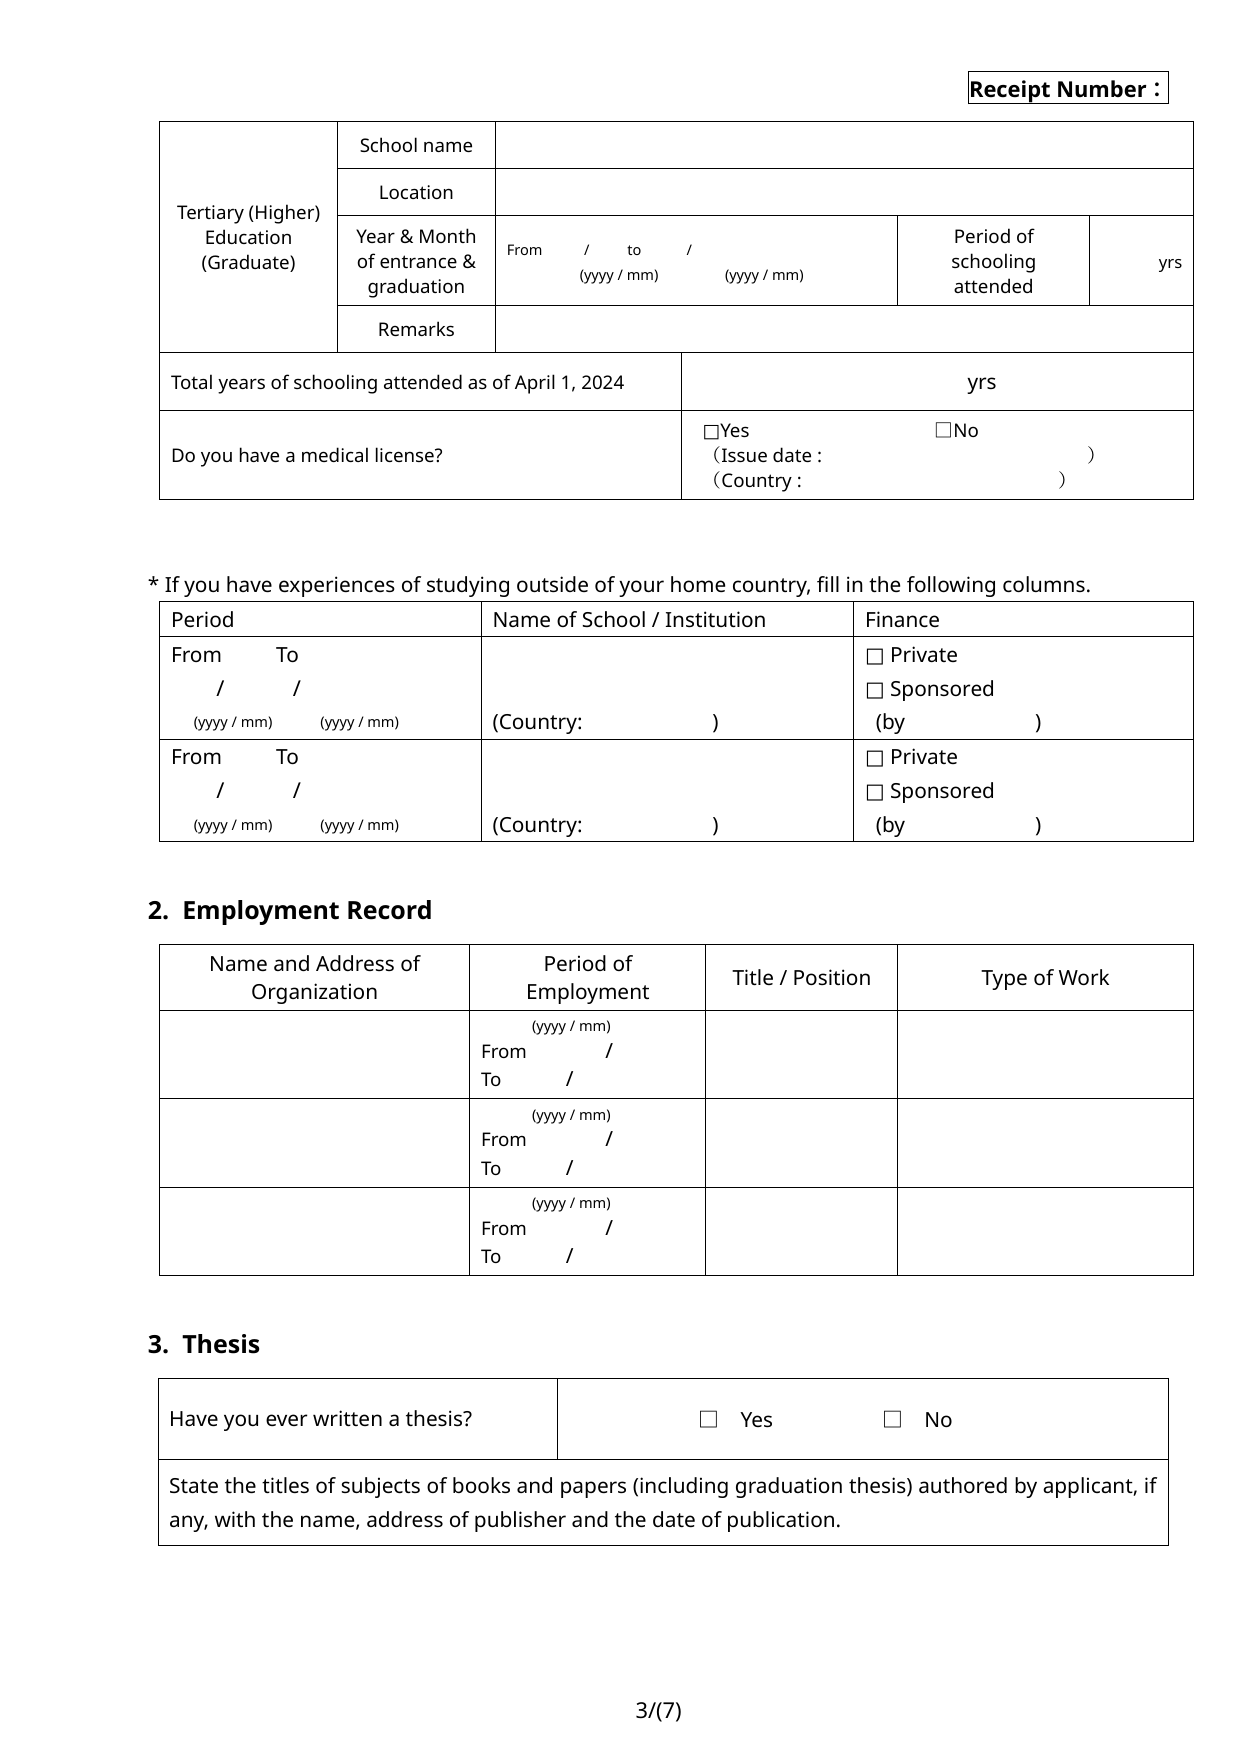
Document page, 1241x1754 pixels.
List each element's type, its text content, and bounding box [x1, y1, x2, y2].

table_cell [160, 1099, 469, 1187]
table_cell State the titles of subjects of books and papers (including graduation thesis) authored by applicant, if any, with the name, address of publisher and the date of publication. [159, 1460, 1168, 1545]
table_cell Remarks [338, 306, 495, 352]
table_cell From / to / (yyyy / mm) (yyyy / mm) [496, 216, 897, 305]
table_header Title / Position [706, 945, 897, 1009]
table_cell yrs [1090, 216, 1193, 305]
table_cell [496, 122, 1193, 168]
table_header Have you ever written a thesis? [159, 1379, 557, 1459]
table_cell Do you have a medical license? [160, 411, 681, 498]
table_cell [496, 306, 1193, 352]
table_cell Year & Month of entrance & graduation [338, 216, 495, 305]
table_header Period of Employment [470, 945, 705, 1009]
table_cell (Country: ) [482, 637, 853, 739]
table_header Type of Work [898, 945, 1193, 1009]
table_cell (yyyy / mm) From / To / [470, 1099, 705, 1187]
table_cell [898, 1188, 1193, 1275]
table_cell From To / / (yyyy / mm) (yyyy / mm) [160, 740, 481, 841]
table_cell From To / / (yyyy / mm) (yyyy / mm) [160, 637, 481, 739]
table_cell yrs [682, 353, 1193, 410]
text 2. Employment Record [148, 876, 1169, 944]
table_cell [898, 1099, 1193, 1187]
table_cell [160, 1188, 469, 1275]
table_cell Period of schooling attended [898, 216, 1089, 305]
table_cell (yyyy / mm) From / To / [470, 1011, 705, 1098]
table_cell □ Private □ Sponsored (by ) [854, 740, 1193, 841]
table_cell [706, 1099, 897, 1187]
table_cell Total years of schooling attended as of April 1, 2024 [160, 353, 681, 410]
table_cell (Country: ) [482, 740, 853, 841]
table_cell [898, 1011, 1193, 1098]
table_header □ Yes □ No [558, 1379, 1168, 1459]
table_cell □ Private □ Sponsored (by ) [854, 637, 1193, 739]
table_cell [706, 1188, 897, 1275]
text 3. Thesis [148, 1310, 1169, 1378]
table_cell [706, 1011, 897, 1098]
table_cell [496, 169, 1193, 215]
table_cell [160, 1011, 469, 1098]
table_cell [160, 122, 337, 352]
table_cell School name [338, 122, 495, 168]
table_cell (yyyy / mm) From / To / [470, 1188, 705, 1275]
table_header Name and Address of Organization [160, 945, 469, 1009]
table_cell Location [338, 169, 495, 215]
table_header Period [160, 602, 481, 636]
table_header Finance [854, 602, 1193, 636]
table_header Name of School / Institution [482, 602, 853, 636]
table_cell □Yes □No （Issue date : ） （Country : ） [682, 411, 1193, 498]
text * If you have experiences of studying outside of your home country, fill in the following columns. [148, 567, 1169, 601]
